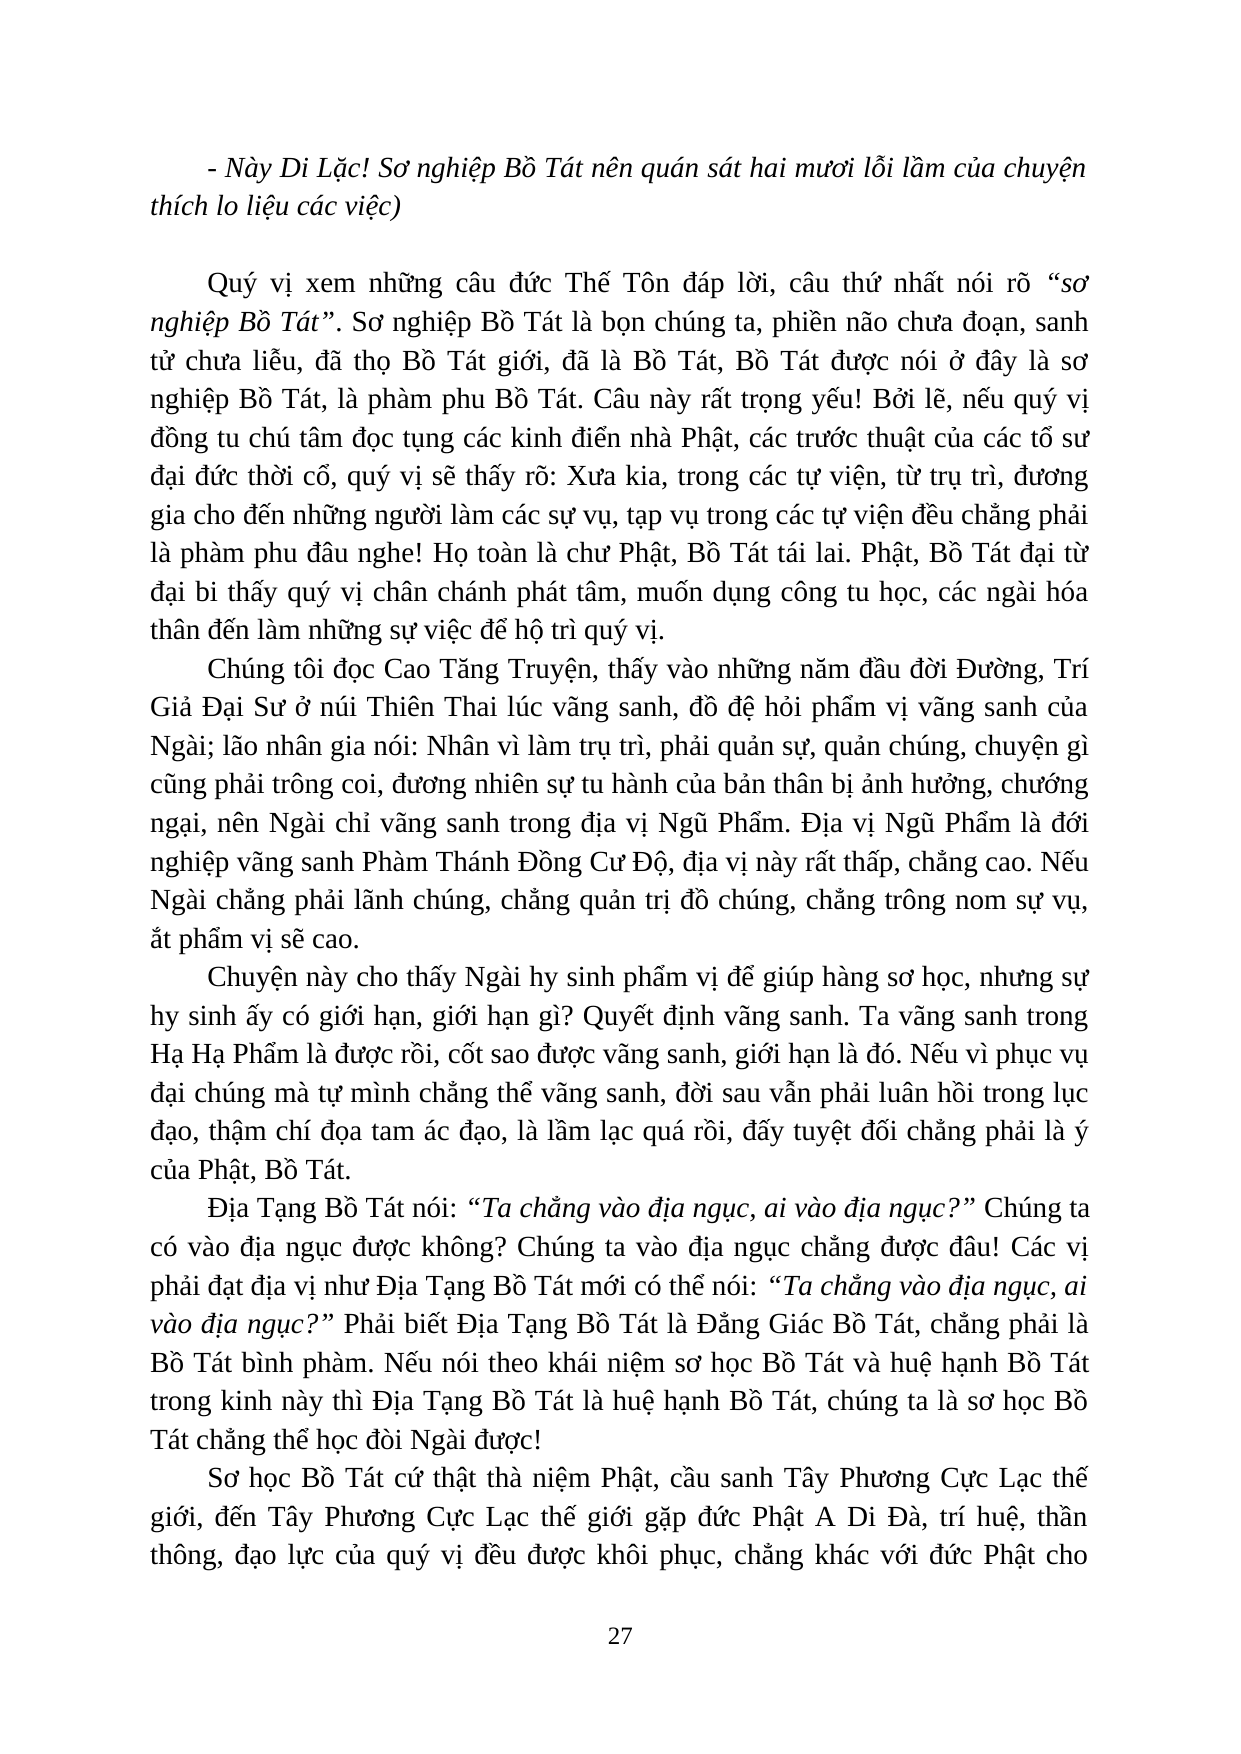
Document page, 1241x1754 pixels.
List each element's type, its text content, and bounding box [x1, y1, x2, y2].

text Địa Tạng Bồ Tát nói: “Ta chẳng vào địa ngục, ai vào địa ngục?” Chúng ta có vào địa ngục được không? Chúng ta vào địa ngục chẳng được đâu! Các vị phải đạt địa vị như Địa Tạng Bồ Tát mới có thể nói: “Ta chẳng vào địa ngục, ai vào địa ngục?” Phải biết Địa Tạng Bồ Tát là Đẳng Giác Bồ Tát, chẳng phải là Bồ Tát bình phàm. Nếu nói theo khái niệm sơ học Bồ Tát và huệ hạnh Bồ Tát trong kinh này thì Địa Tạng Bồ Tát là huệ hạnh Bồ Tát, chúng ta là sơ học Bồ Tát chẳng thể học đòi Ngài được! [150, 1191, 1090, 1455]
text Quý vị xem những câu đức Thế Tôn đáp lời, câu thứ nhất nói rõ “sơ nghiệp Bồ Tát”. Sơ nghiệp Bồ Tát là bọn chúng ta, phiền não chưa đoạn, sanh tử chưa liễu, đã thọ Bồ Tát giới, đã là Bồ Tát, Bồ Tát được nói ở đây là sơ nghiệp Bồ Tát, là phàm phu Bồ Tát. Câu này rất trọng yếu! Bởi lẽ, nếu quý vị đồng tu chú tâm đọc tụng các kinh điển nhà Phật, các trước thuật của các tổ sư đại đức thời cổ, quý vị sẽ thấy rõ: Xưa kia, trong các tự viện, từ trụ trì, đương gia cho đến những người làm các sự vụ, tạp vụ trong các tự viện đều chẳng phải là phàm phu đâu nghe! Họ toàn là chư Phật, Bồ Tát tái lai. Phật, Bồ Tát đại từ đại bi thấy quý vị chân chánh phát tâm, muốn dụng công tu học, các ngài hóa thân đến làm những sự việc để hộ trì quý vị. [150, 266, 1090, 646]
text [150, 1460, 1090, 1571]
text - Này Di Lặc! Sơ nghiệp Bồ Tát nên quán sát hai mươi lỗi lầm của chuyện thích lo liệu các việc) [150, 150, 1090, 222]
text Chuyện này cho thấy Ngài hy sinh phẩm vị để giúp hàng sơ học, nhưng sự hy sinh ấy có giới hạn, giới hạn gì? Quyết định vãng sanh. Ta vãng sanh trong Hạ Hạ Phẩm là được rồi, cốt sao được vãng sanh, giới hạn là đó. Nếu vì phục vụ đại chúng mà tự mình chẳng thể vãng sanh, đời sau vẫn phải luân hồi trong lục đạo, thậm chí đọa tam ác đạo, là lầm lạc quá rồi, đấy tuyệt đối chẳng phải là ý của Phật, Bồ Tát. [150, 959, 1090, 1186]
text Chúng tôi đọc Cao Tăng Truyện, thấy vào những năm đầu đời Đường, Trí Giả Đại Sư ở núi Thiên Thai lúc vãng sanh, đồ đệ hỏi phẩm vị vãng sanh của Ngài; lão nhân gia nói: Nhân vì làm trụ trì, phải quản sự, quản chúng, chuyện gì cũng phải trông coi, đương nhiên sự tu hành của bản thân bị ảnh hưởng, chướng ngại, nên Ngài chỉ vãng sanh trong địa vị Ngũ Phẩm. Địa vị Ngũ Phẩm là đới nghiệp vãng sanh Phàm Thánh Đồng Cư Độ, địa vị này rất thấp, chẳng cao. Nếu Ngài chẳng phải lãnh chúng, chẳng quản trị đồ chúng, chẳng trông nom sự vụ, ắt phẩm vị sẽ cao. [150, 651, 1090, 954]
